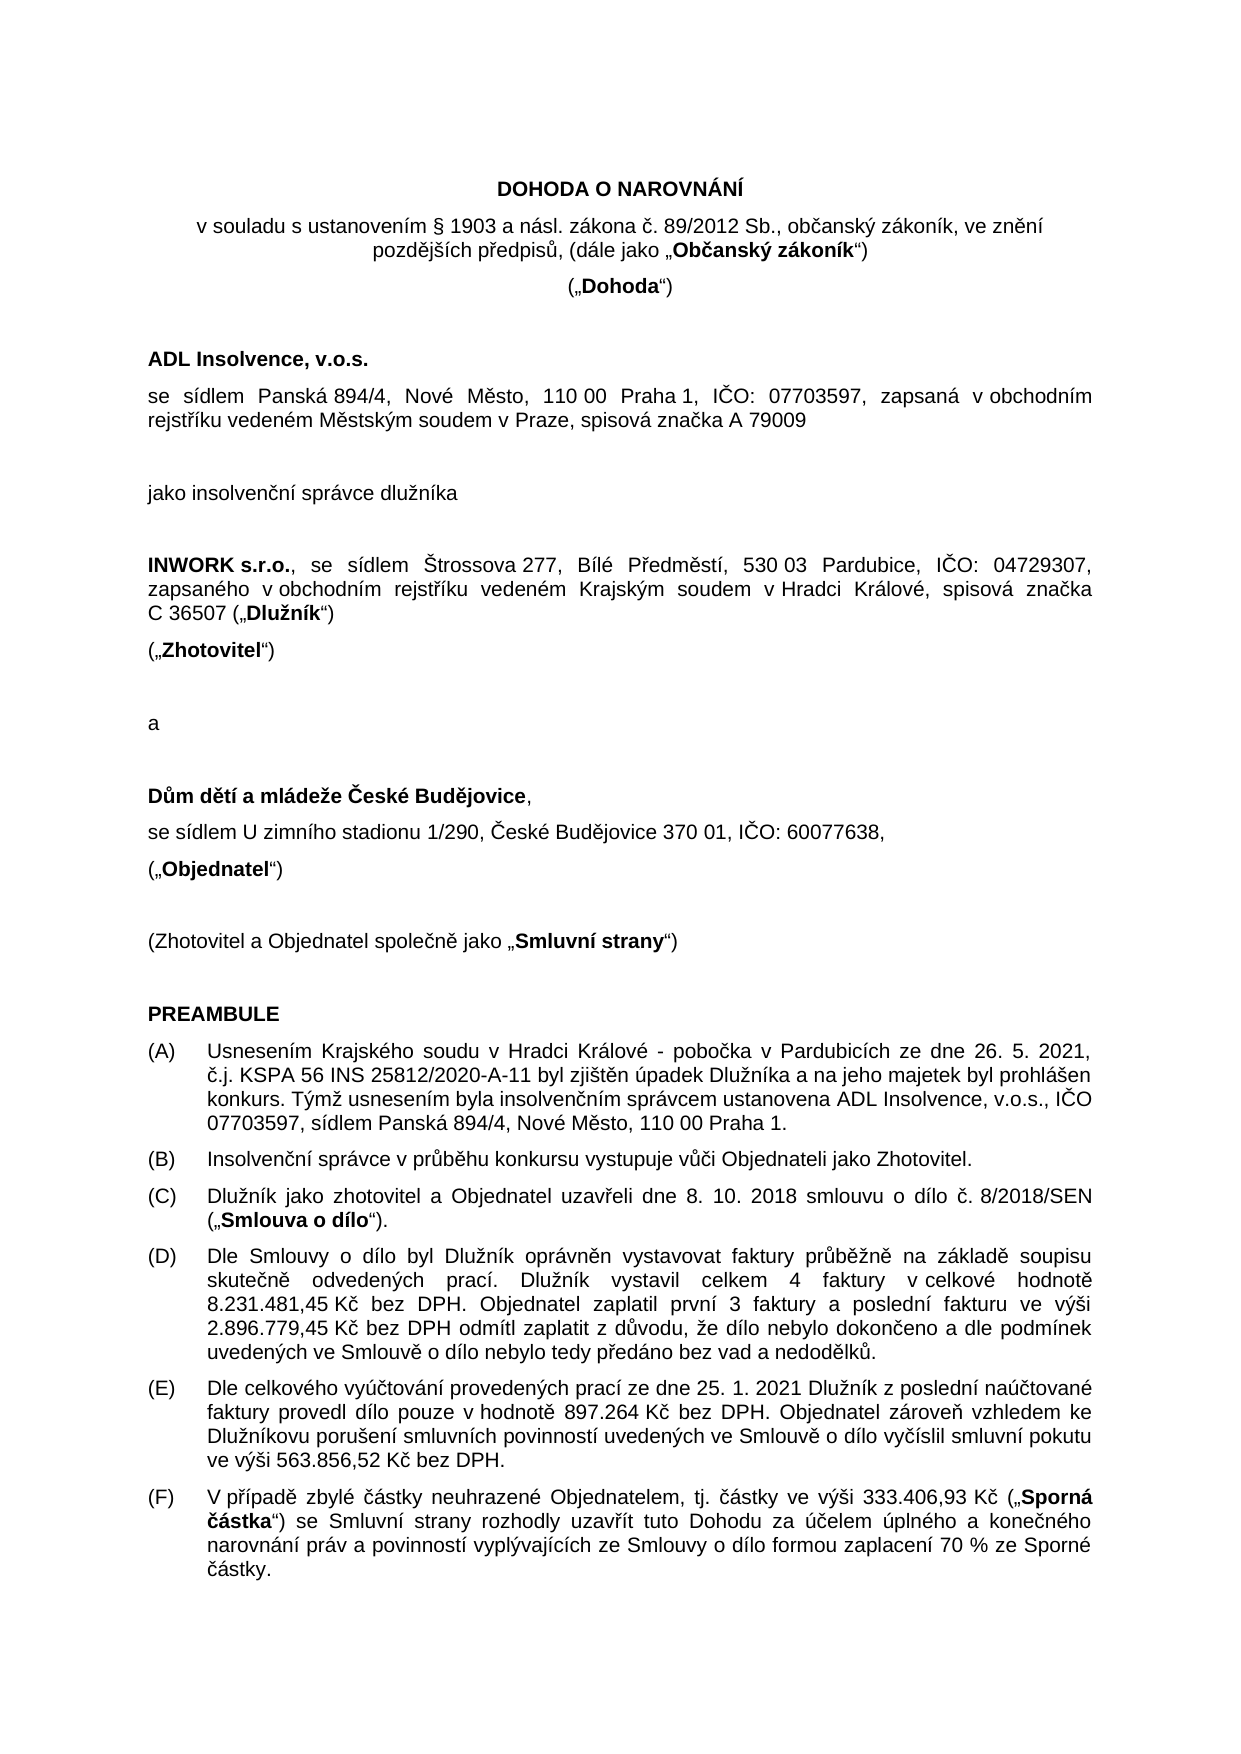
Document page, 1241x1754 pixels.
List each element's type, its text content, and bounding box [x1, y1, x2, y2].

text („Dohoda“) [148, 274, 1092, 298]
title Dohoda o narovnání [148, 177, 1092, 201]
text a [148, 711, 1092, 734]
text INWORK s.r.o., se sídlem Štrossova 277, Bílé Předměstí, 530 03 Pardubice, IČO: 04729307, zapsaného v obchodním rejstříku vedeném Krajským soudem v Hradci Králové, spisová značka C 36507 („Dlužník“) [148, 553, 1092, 625]
text se sídlem Panská 894/4, Nové Město, 110 00 Praha 1, IČO: 07703597, zapsaná v obchodním rejstříku vedeném Městským soudem v Praze, spisová značka A 79009 [148, 383, 1092, 431]
list Dle Smlouvy o dílo byl Dlužník oprávněn vystavovat faktury průběžně na základě soupisu skutečně odvedených prací. Dlužník vystavil celkem 4 faktury v celkové hodnotě 8.231.481,45 Kč bez DPH. Objednatel zaplatil první 3 faktury a poslední fakturu ve výši 2.896.779,45 Kč bez DPH odmítl zaplatit z důvodu, že dílo nebylo dokončeno a dle podmínek uvedených ve Smlouvě o dílo nebylo tedy předáno bez vad a nedodělků. [148, 1244, 1092, 1364]
list Dle celkového vyúčtování provedených prací ze dne 25. 1. 2021 Dlužník z poslední naúčtované faktury provedl dílo pouze v hodnotě 897.264 Kč bez DPH. Objednatel zároveň vzhledem ke Dlužníkovu porušení smluvních povinností uvedených ve Smlouvě o dílo vyčíslil smluvní pokutu ve výši 563.856,52 Kč bez DPH. [148, 1376, 1092, 1472]
list Insolvenční správce v průběhu konkursu vystupuje vůči Objednateli jako Zhotovitel. [148, 1147, 1092, 1171]
text („Zhotovitel“) [148, 638, 1092, 662]
text jako insolvenční správce dlužníka [148, 480, 1092, 504]
subtitle PREAMBULE [148, 1002, 1092, 1026]
text („Objednatel“) [148, 856, 1092, 880]
text se sídlem U zimního stadionu 1/290, České Budějovice 370 01, IČO: 60077638, [148, 820, 1092, 844]
text (Zhotovitel a Objednatel společně jako „Smluvní strany“) [148, 929, 1092, 953]
text ADL Insolvence, v.o.s. [148, 347, 1092, 371]
list Usnesením Krajského soudu v Hradci Králové - pobočka v Pardubicích ze dne 26. 5. 2021, č.j. KSPA 56 INS 25812/2020-A-11 byl zjištěn úpadek Dlužníka a na jeho majetek byl prohlášen konkurs. Týmž usnesením byla insolvenčním správcem ustanovena ADL Insolvence, v.o.s., IČO 07703597, sídlem Panská 894/4, Nové Město, 110 00 Praha 1. [148, 1039, 1092, 1134]
list Dlužník jako zhotovitel a Objednatel uzavřeli dne 8. 10. 2018 smlouvu o dílo č. 8/2018/SEN („Smlouva o dílo“). [148, 1183, 1092, 1231]
text Dům dětí a mládeže České Budějovice, [148, 783, 1092, 807]
list V případě zbylé částky neuhrazené Objednatelem, tj. částky ve výši 333.406,93 Kč („Sporná částka“) se Smluvní strany rozhodly uzavřít tuto Dohodu za účelem úplného a konečného narovnání práv a povinností vyplývajících ze Smlouvy o dílo formou zaplacení 70 % ze Sporné částky. [148, 1484, 1092, 1580]
text v souladu s ustanovením § 1903 a násl. zákona č. 89/2012 Sb., občanský zákoník, ve znění pozdějších předpisů, (dále jako „Občanský zákoník“) [148, 214, 1092, 262]
